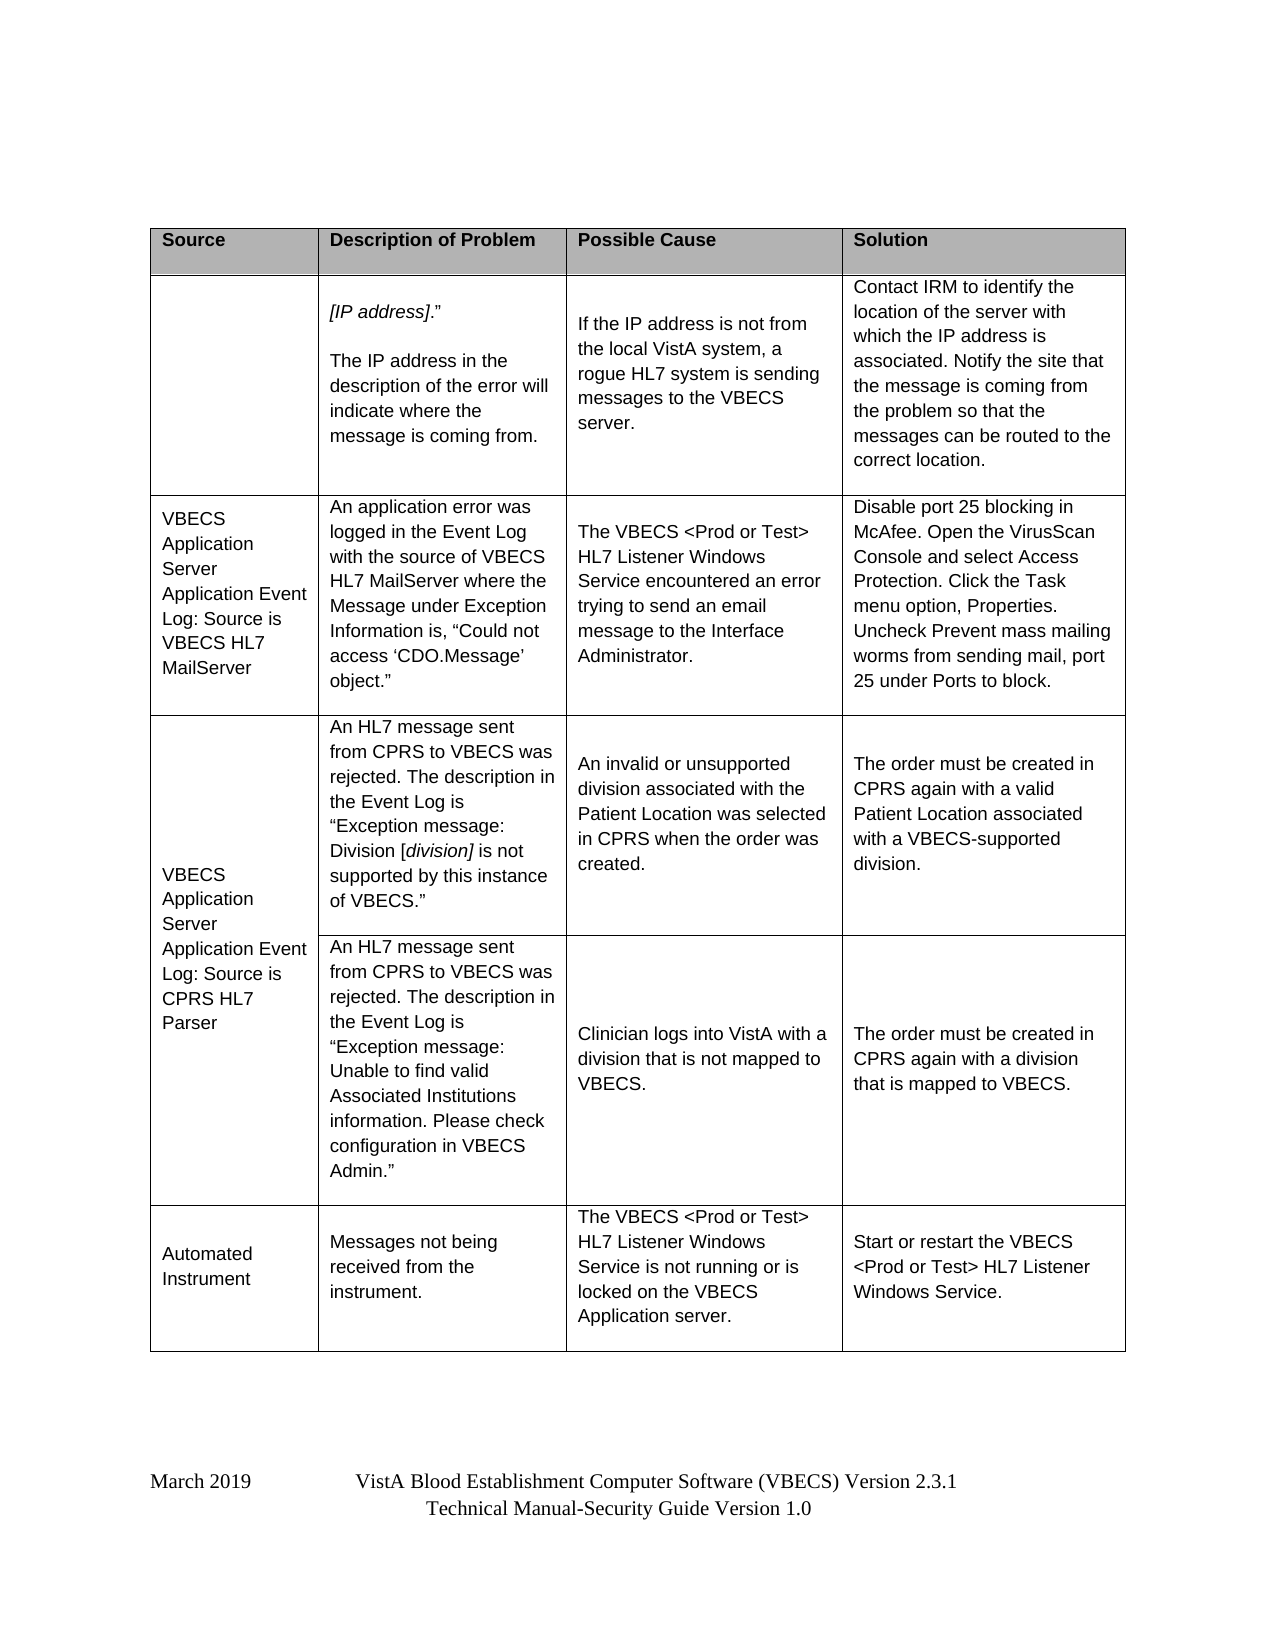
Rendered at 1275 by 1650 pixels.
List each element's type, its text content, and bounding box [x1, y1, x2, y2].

table_cell The VBECS <Prod or Test> HL7 Listener Windows Service is not running or is locked on the VBECS Application server. [567, 1206, 842, 1351]
table_header Source [151, 229, 318, 274]
table_cell Contact IRM to identify the location of the server with which the IP address is associated. Notify the site that the message is coming from the problem so that the messages can be routed to the correct location. [843, 276, 1125, 495]
table_header Description of Problem [319, 229, 566, 274]
table_cell Messages not being received from the instrument. [319, 1206, 566, 1351]
table_cell Automated Instrument [151, 1206, 318, 1351]
table_cell Disable port 25 blocking in McAfee. Open the VirusScan Console and select Access Protection. Click the Task menu option, Properties. Uncheck Prevent mass mailing worms from sending mail, port 25 under Ports to block. [843, 496, 1125, 715]
table_header Possible Cause [567, 229, 842, 274]
table_cell VBECS Application Server Application Event Log: Source is CPRS HL7 Parser [151, 716, 318, 1205]
table_header Solution [843, 229, 1125, 274]
table_cell Clinician logs into VistA with a division that is not mapped to VBECS. [567, 936, 842, 1205]
table_cell An HL7 message sent from CPRS to VBECS was rejected. The description in the Event Log is “Exception message: Division [division] is not supported by this instance of VBECS.” [319, 716, 566, 935]
table_cell Start or restart the VBECS <Prod or Test> HL7 Listener Windows Service. [843, 1206, 1125, 1351]
table_cell If the IP address is not from the local VistA system, a rogue HL7 system is sending messages to the VBECS server. [567, 276, 842, 495]
table_cell An invalid or unsupported division associated with the Patient Location was selected in CPRS when the order was created. [567, 716, 842, 935]
table_cell An HL7 message sent from CPRS to VBECS was rejected. The description in the Event Log is “Exception message: Unable to find valid Associated Institutions information. Please check configuration in VBECS Admin.” [319, 936, 566, 1205]
table_cell The order must be created in CPRS again with a valid Patient Location associated with a VBECS-supported division. [843, 716, 1125, 935]
table_cell The order must be created in CPRS again with a division that is mapped to VBECS. [843, 936, 1125, 1205]
table_cell VBECS Application Server Application Event Log: Source is VBECS HL7 MailServer [151, 496, 318, 715]
table_cell An application error was logged in the Event Log with the source of VBECS HL7 MailServer where the Message under Exception Information is, “Could not access ‘CDO.Message’ object.” [319, 496, 566, 715]
table_cell The VBECS <Prod or Test> HL7 Listener Windows Service encountered an error trying to send an email message to the Interface Administrator. [567, 496, 842, 715]
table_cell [319, 276, 566, 495]
